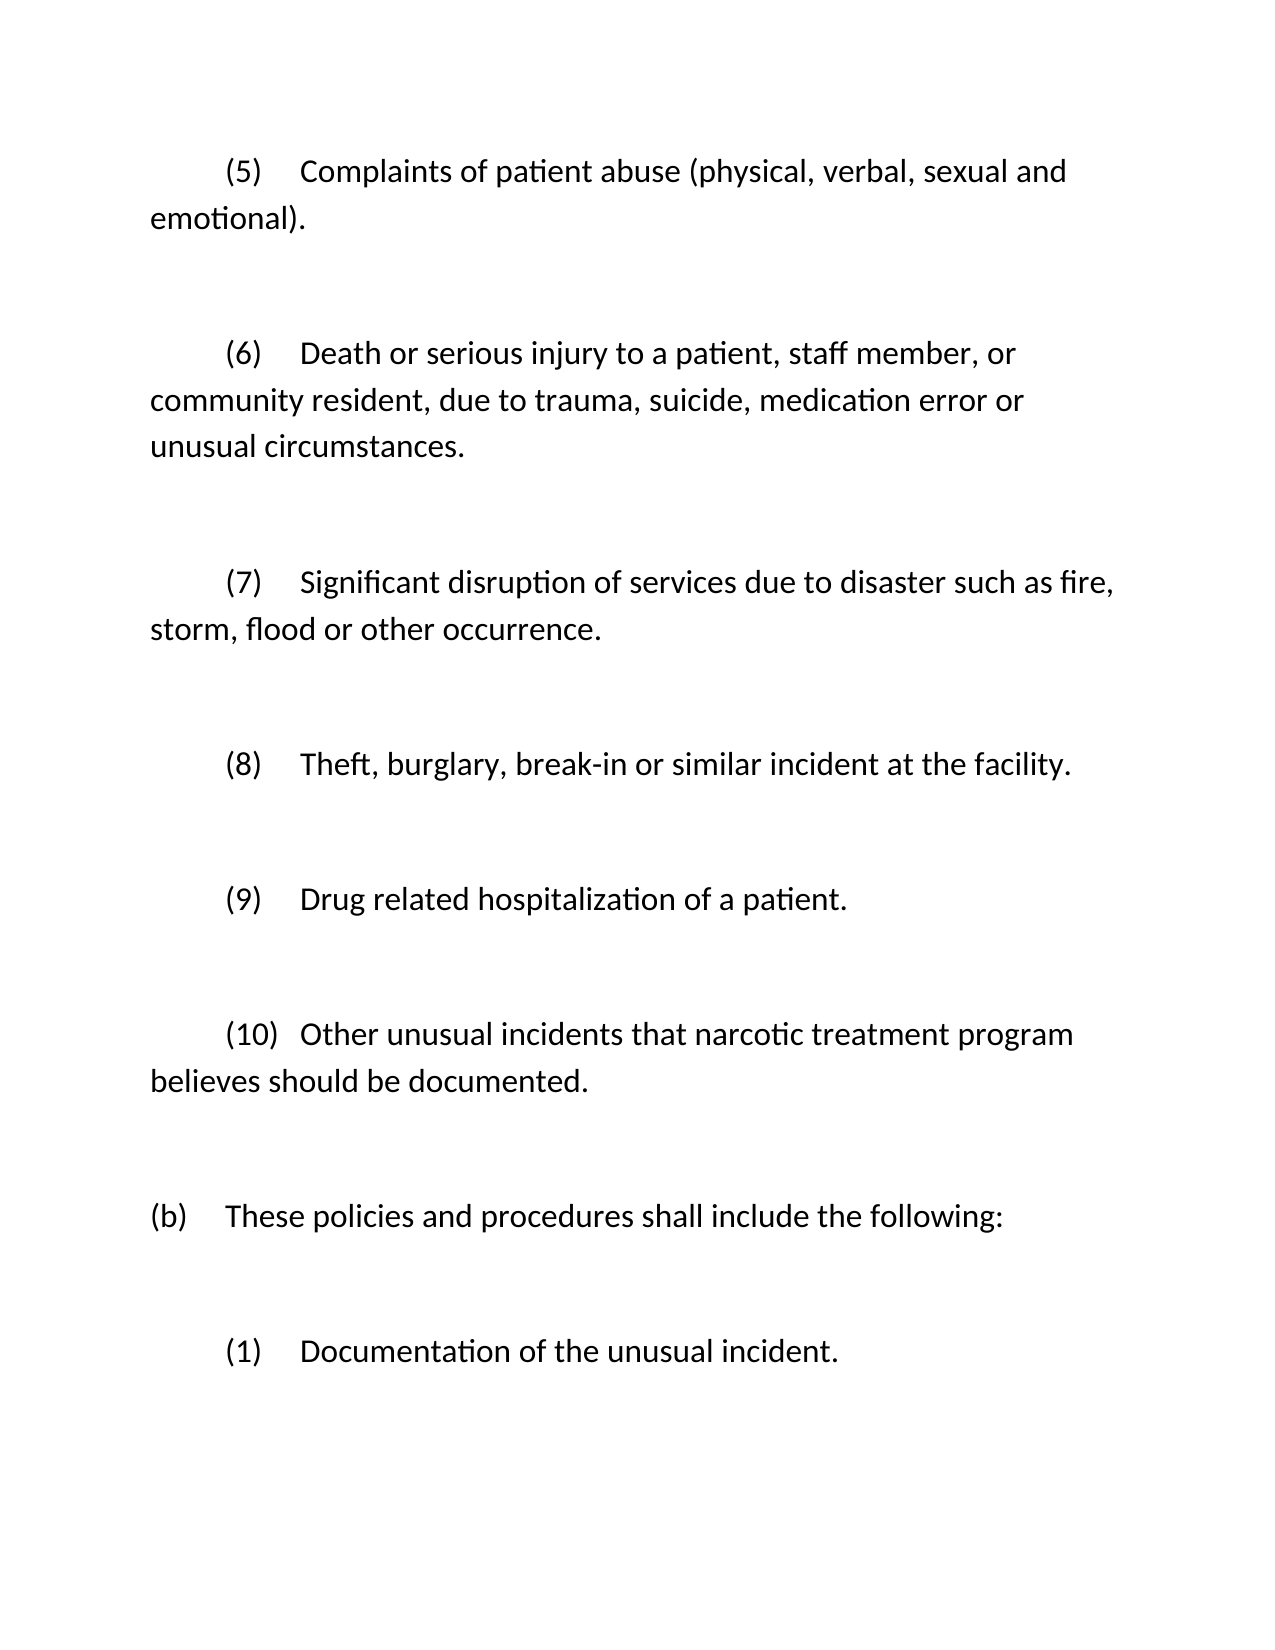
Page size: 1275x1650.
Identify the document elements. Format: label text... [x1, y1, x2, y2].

text (b) These policies and procedures shall include the following: [150, 1195, 1125, 1236]
text (9) Drug related hospitalization of a patient. [150, 878, 1125, 919]
text (1) Documentation of the unusual incident. [150, 1330, 1125, 1371]
text (8) Theft, burglary, break-in or similar incident at the facility. [150, 743, 1125, 783]
text (5) Complaints of patient abuse (physical, verbal, sexual and emotional). [150, 150, 1125, 237]
text (7) Significant disruption of services due to disaster such as fire, storm, flood or other occurrence. [150, 561, 1125, 648]
text (6) Death or serious injury to a patient, staff member, or community resident, due to trauma, suicide, medication error or unusual circumstances. [150, 332, 1125, 466]
text (10) Other unusual incidents that narcotic treatment program believes should be documented. [150, 1013, 1125, 1101]
